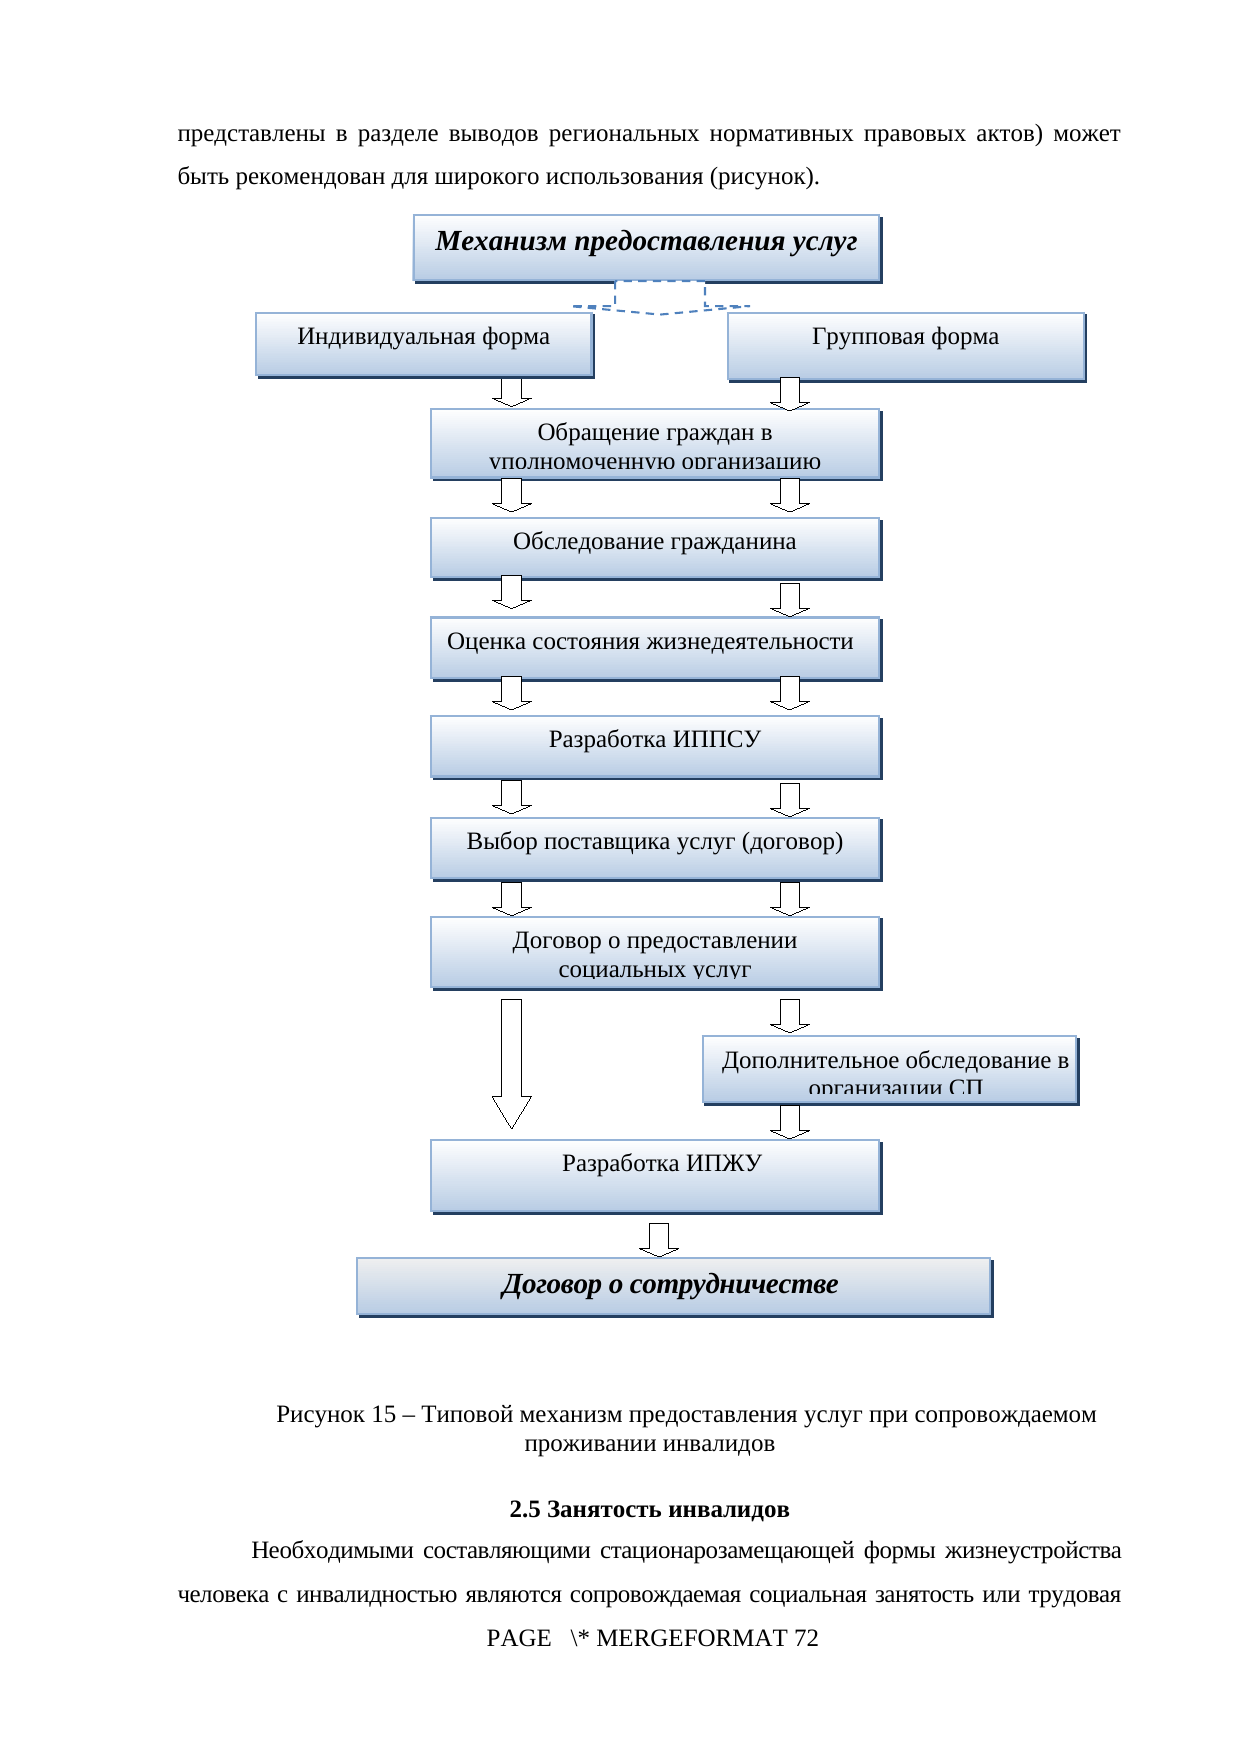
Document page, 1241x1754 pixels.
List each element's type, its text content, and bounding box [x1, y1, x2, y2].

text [177, 118, 1122, 190]
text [177, 1536, 1122, 1607]
subtitle 2.5 Занятость инвалидов [177, 1494, 1122, 1523]
text Рисунок 15 – Типовой механизм предоставления услуг при сопровождаемом проживании инвалидов [177, 1399, 1122, 1457]
